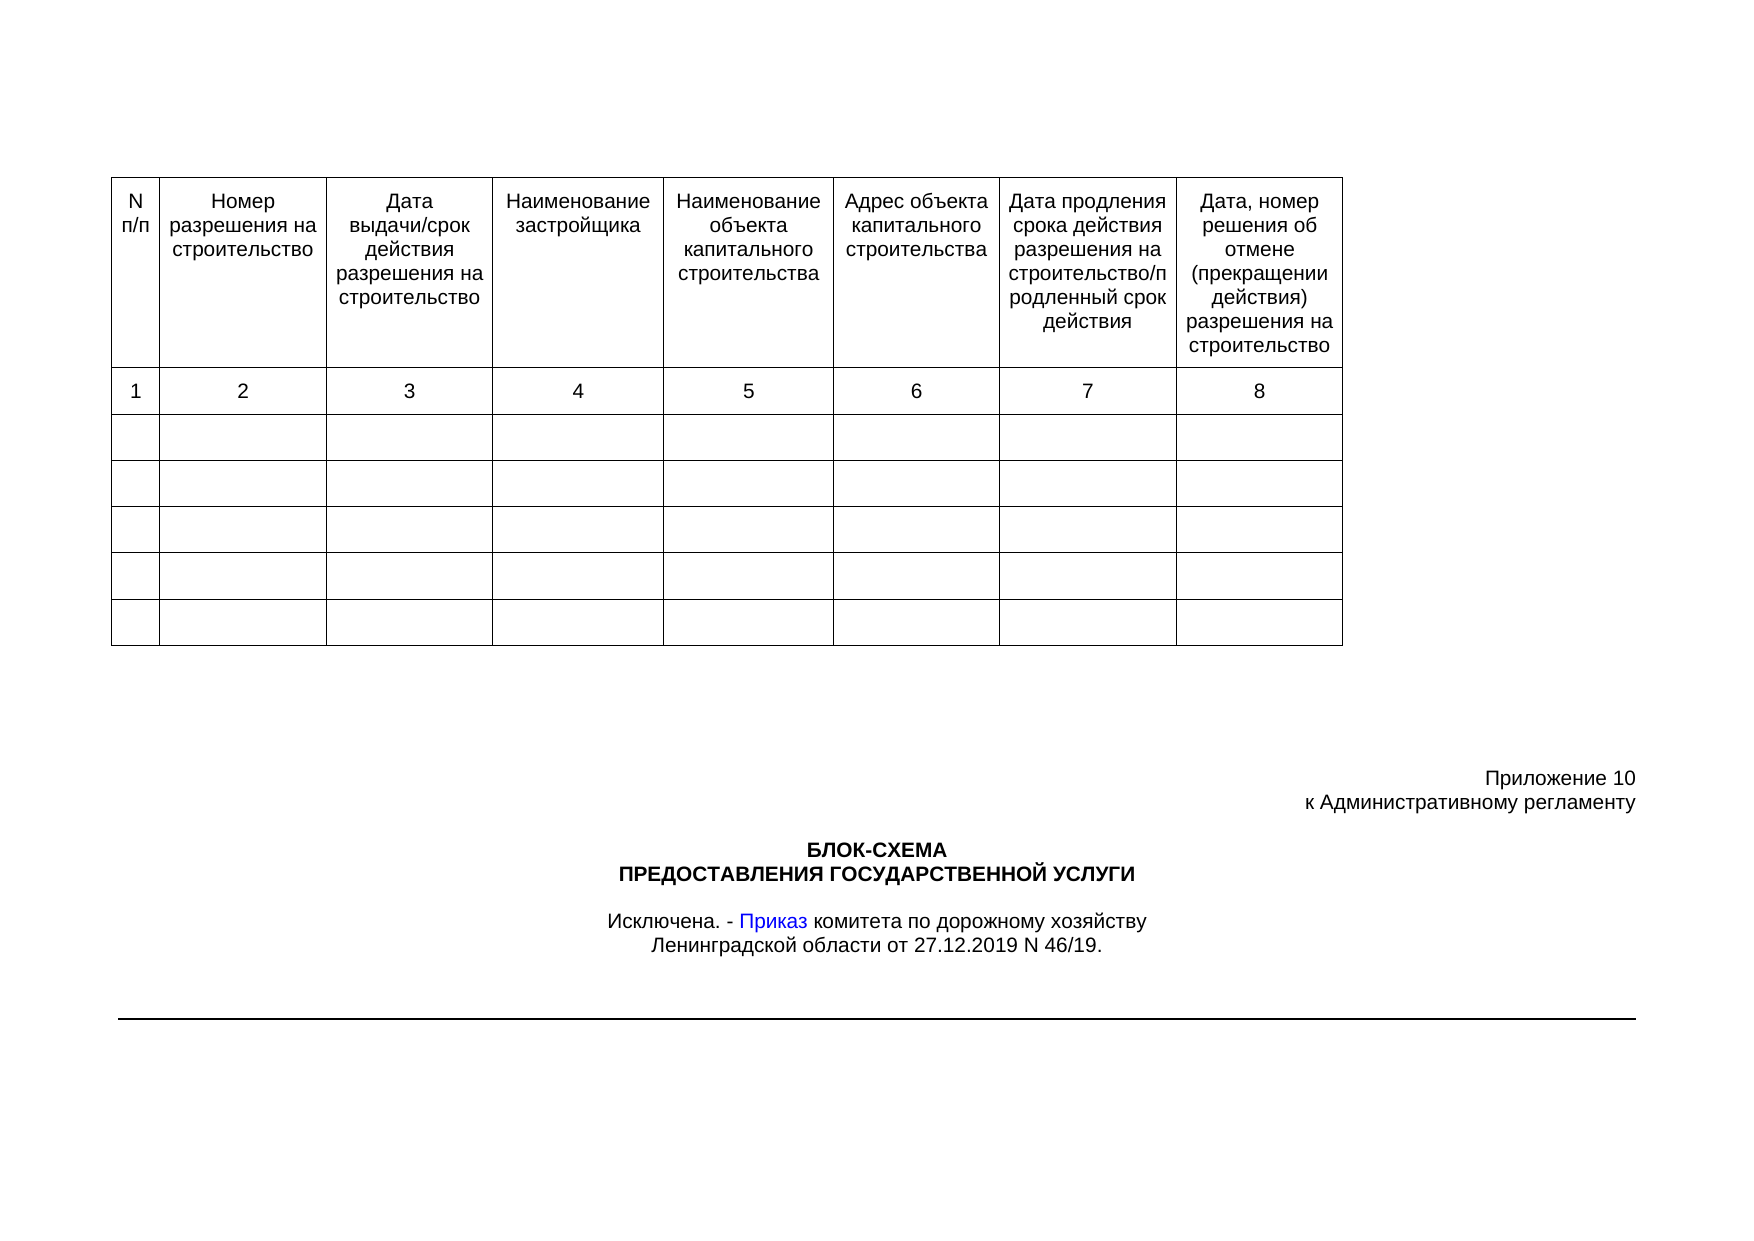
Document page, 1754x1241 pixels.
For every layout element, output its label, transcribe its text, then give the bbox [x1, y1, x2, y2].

table_cell [493, 461, 663, 506]
table_cell [1000, 415, 1176, 460]
table_cell [160, 415, 326, 460]
table_cell [160, 600, 326, 645]
table_cell [112, 461, 159, 506]
table_cell [493, 507, 663, 552]
table_cell 5 [664, 368, 833, 413]
table_header Наименование объекта капитального строительства [664, 178, 833, 367]
table_cell [112, 507, 159, 552]
table_cell [1177, 507, 1342, 552]
table_cell [493, 600, 663, 645]
table_cell [664, 461, 833, 506]
table_header Адрес объекта капитального строительства [834, 178, 999, 367]
table_cell 2 [160, 368, 326, 413]
table_cell 6 [834, 368, 999, 413]
table_cell [1177, 415, 1342, 460]
table_cell 1 [112, 368, 159, 413]
text Приложение 10 [118, 766, 1636, 789]
table_cell [664, 600, 833, 645]
table_cell [1000, 600, 1176, 645]
text Ленинградской области от 27.12.2019 N 46/19. [118, 933, 1636, 957]
table_cell [834, 507, 999, 552]
table_header Дата продления срока действия разрешения на строительство/продленный срок действия [1000, 178, 1176, 367]
table_cell [1177, 553, 1342, 598]
table_cell [493, 415, 663, 460]
table_cell [327, 553, 492, 598]
table_cell [834, 600, 999, 645]
text Исключена. - Приказ комитета по дорожному хозяйству [118, 909, 1636, 933]
table_cell [327, 600, 492, 645]
table_cell [834, 461, 999, 506]
table_header Наименование застройщика [493, 178, 663, 367]
table_cell 3 [327, 368, 492, 413]
table_cell [1000, 461, 1176, 506]
table_cell [1000, 507, 1176, 552]
table_cell [834, 553, 999, 598]
table_cell [1000, 553, 1176, 598]
table_cell 7 [1000, 368, 1176, 413]
text ПРЕДОСТАВЛЕНИЯ ГОСУДАРСТВЕННОЙ УСЛУГИ [118, 861, 1636, 885]
table_cell [664, 553, 833, 598]
text к Административному регламенту [118, 789, 1636, 813]
table_cell [112, 415, 159, 460]
table_cell 4 [493, 368, 663, 413]
table_cell [327, 507, 492, 552]
table_header Дата выдачи/срок действия разрешения на строительство [327, 178, 492, 367]
table_header Дата, номер решения об отмене (прекращении действия) разрешения на строительство [1177, 178, 1342, 367]
table_cell [160, 507, 326, 552]
table_cell [112, 553, 159, 598]
table_cell [160, 461, 326, 506]
text БЛОК-СХЕМА [118, 837, 1636, 861]
table_cell [664, 507, 833, 552]
table_cell [1177, 600, 1342, 645]
table_cell [493, 553, 663, 598]
table_cell [112, 600, 159, 645]
table_cell 8 [1177, 368, 1342, 413]
table_cell [664, 415, 833, 460]
table_cell [327, 461, 492, 506]
table_cell [834, 415, 999, 460]
table_cell [160, 553, 326, 598]
table_header Номер разрешения на строительство [160, 178, 326, 367]
table_header N п/п [112, 178, 159, 367]
table_cell [327, 415, 492, 460]
table_cell [1177, 461, 1342, 506]
